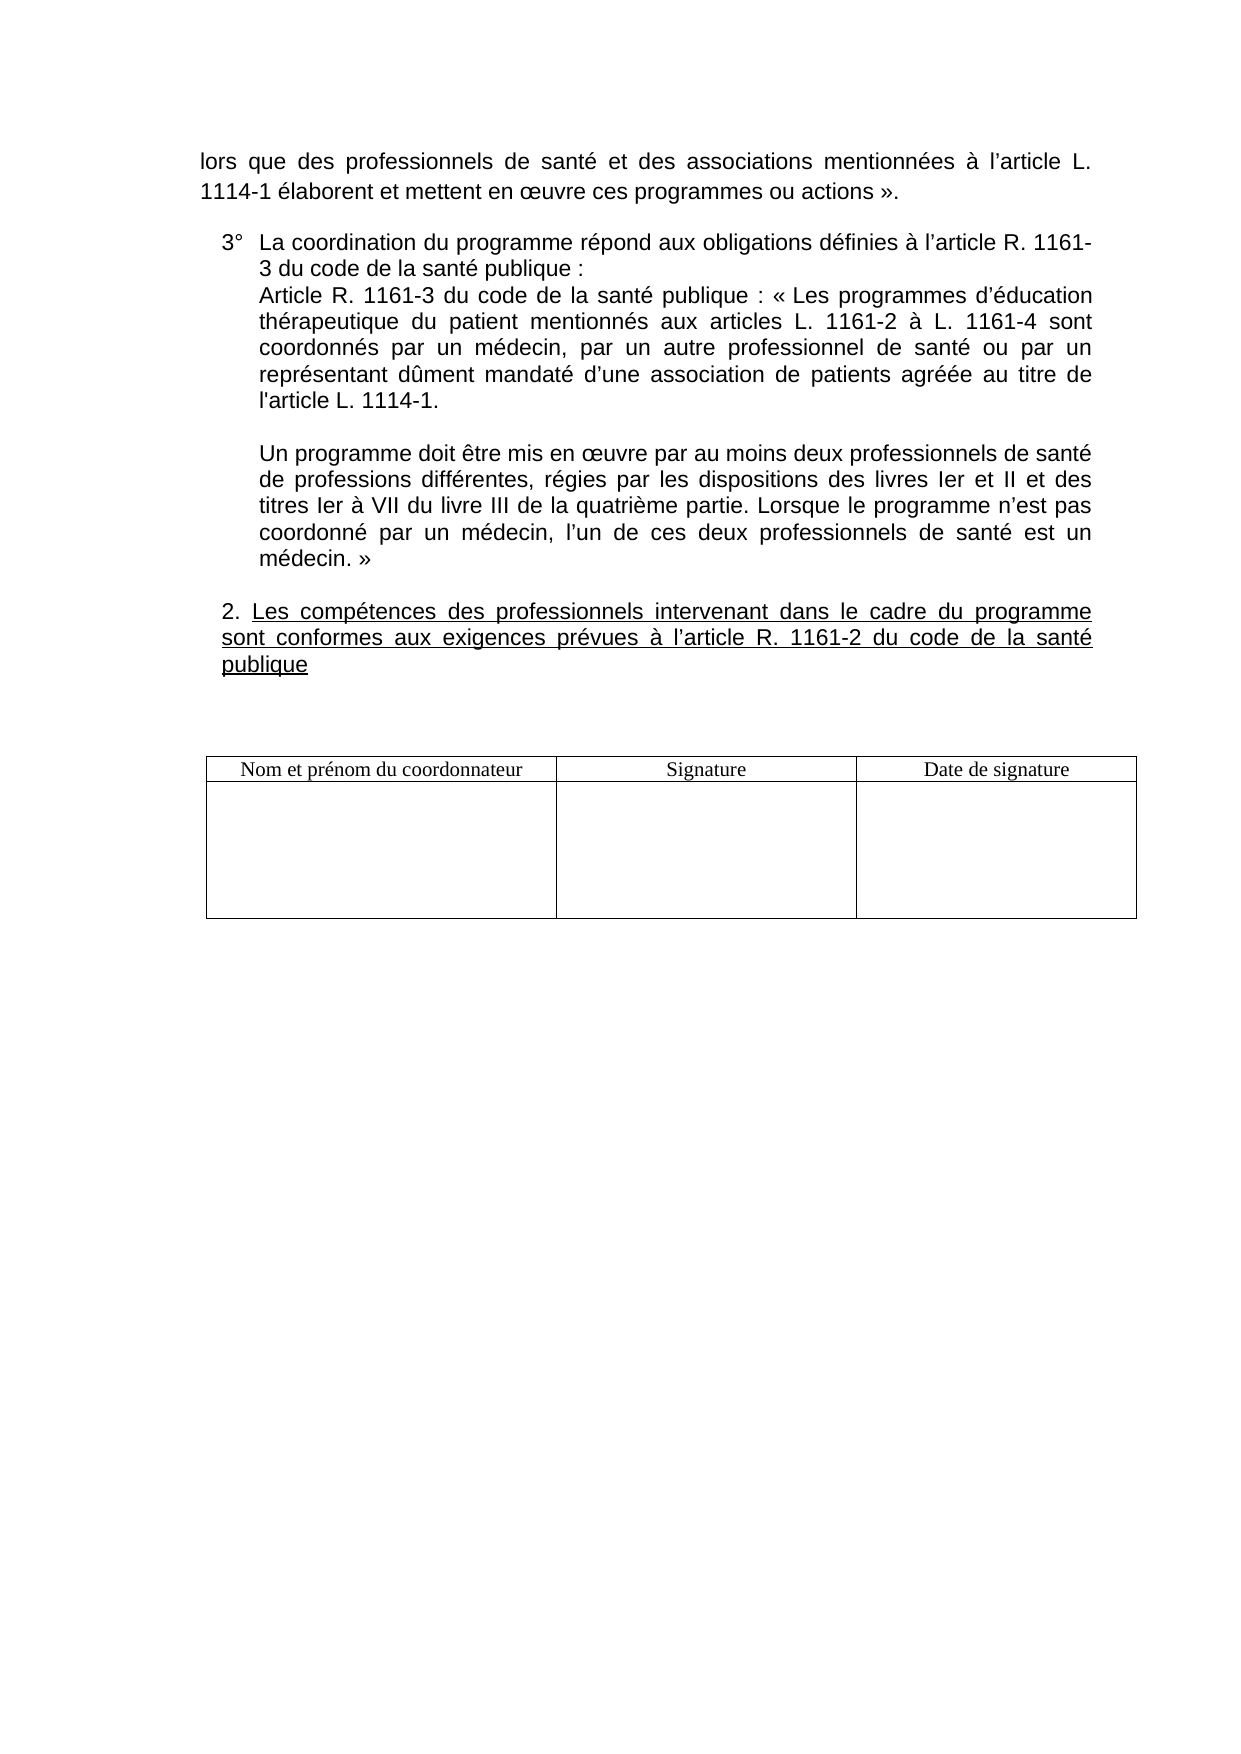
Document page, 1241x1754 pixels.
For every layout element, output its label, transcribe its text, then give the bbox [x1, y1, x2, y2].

table_header Nom et prénom du coordonnateur [207, 757, 556, 781]
text 2. Les compétences des professionnels intervenant dans le cadre du programme sont conformes aux exigences prévues à l’article R. 1161-2 du code de la santé publique [221, 598, 1093, 647]
table_cell [557, 782, 856, 917]
table_cell [857, 782, 1136, 917]
table_cell [207, 782, 556, 917]
table_header Date de signature [857, 757, 1136, 781]
text 2. Les compétences des professionnels intervenant dans le cadre du programme sont conformes aux exigences prévues à l’article R. 1161-2 du code de la santé publique [221, 648, 1093, 677]
table_header Signature [557, 757, 856, 781]
text 3° La coordination du programme répond aux obligations définies à l’article R. 1161-3 du code de la santé publique : [221, 229, 1093, 282]
text Un programme doit être mis en œuvre par au moins deux professionnels de santé de professions différentes, régies par les dispositions des livres Ier et II et des titres Ier à VII du livre III de la quatrième partie. Lorsque le programme n’est pas coordonné par un médecin, l’un de ces deux professionnels de santé est un médecin. » [259, 440, 1093, 571]
text Article R. 1161-3 du code de la santé publique : « Les programmes d’éducation thérapeutique du patient mentionnés aux articles L. 1161-2 à L. 1161-4 sont coordonnés par un médecin, par un autre professionnel de santé ou par un représentant dûment mandaté d’une association de patients agréée au titre de l'article L. 1114-1. [259, 282, 1093, 413]
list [162, 148, 1093, 204]
